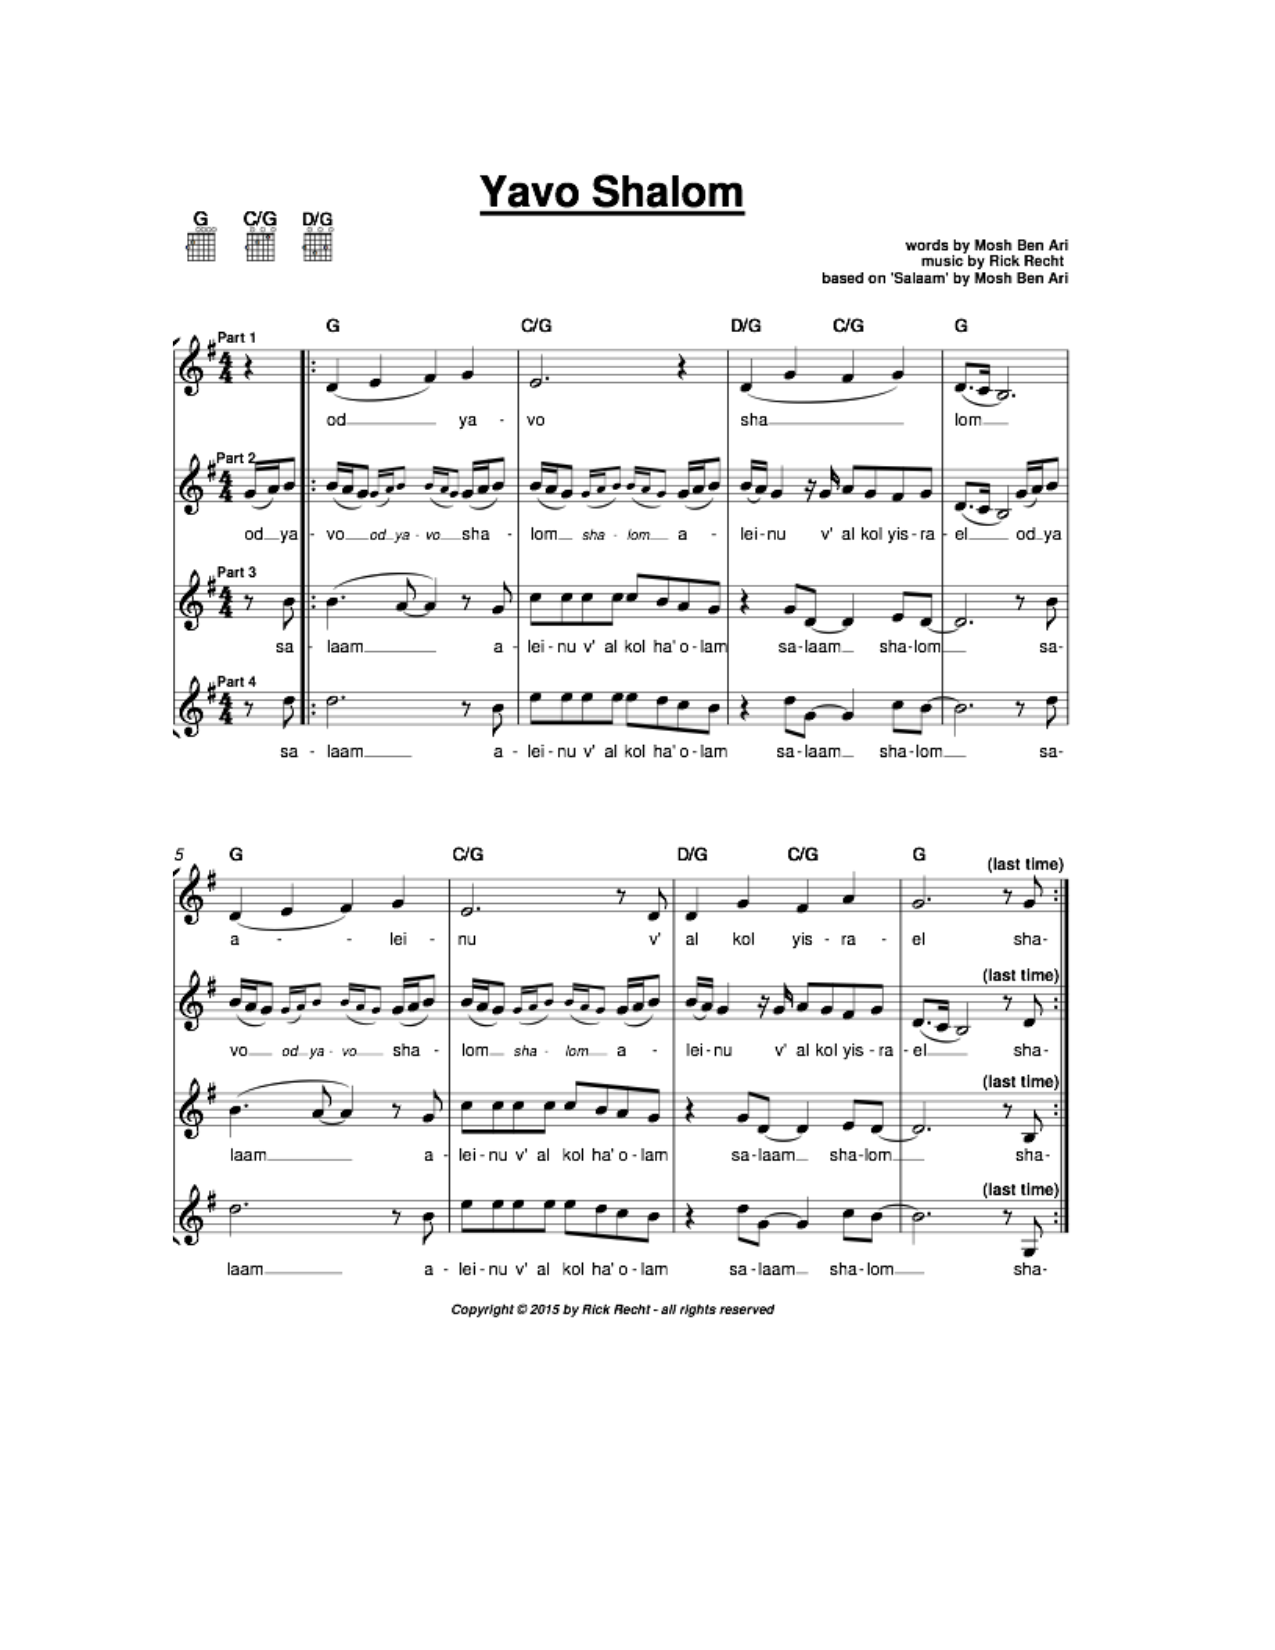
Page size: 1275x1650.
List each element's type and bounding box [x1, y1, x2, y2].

picture [172, 150, 1078, 1330]
